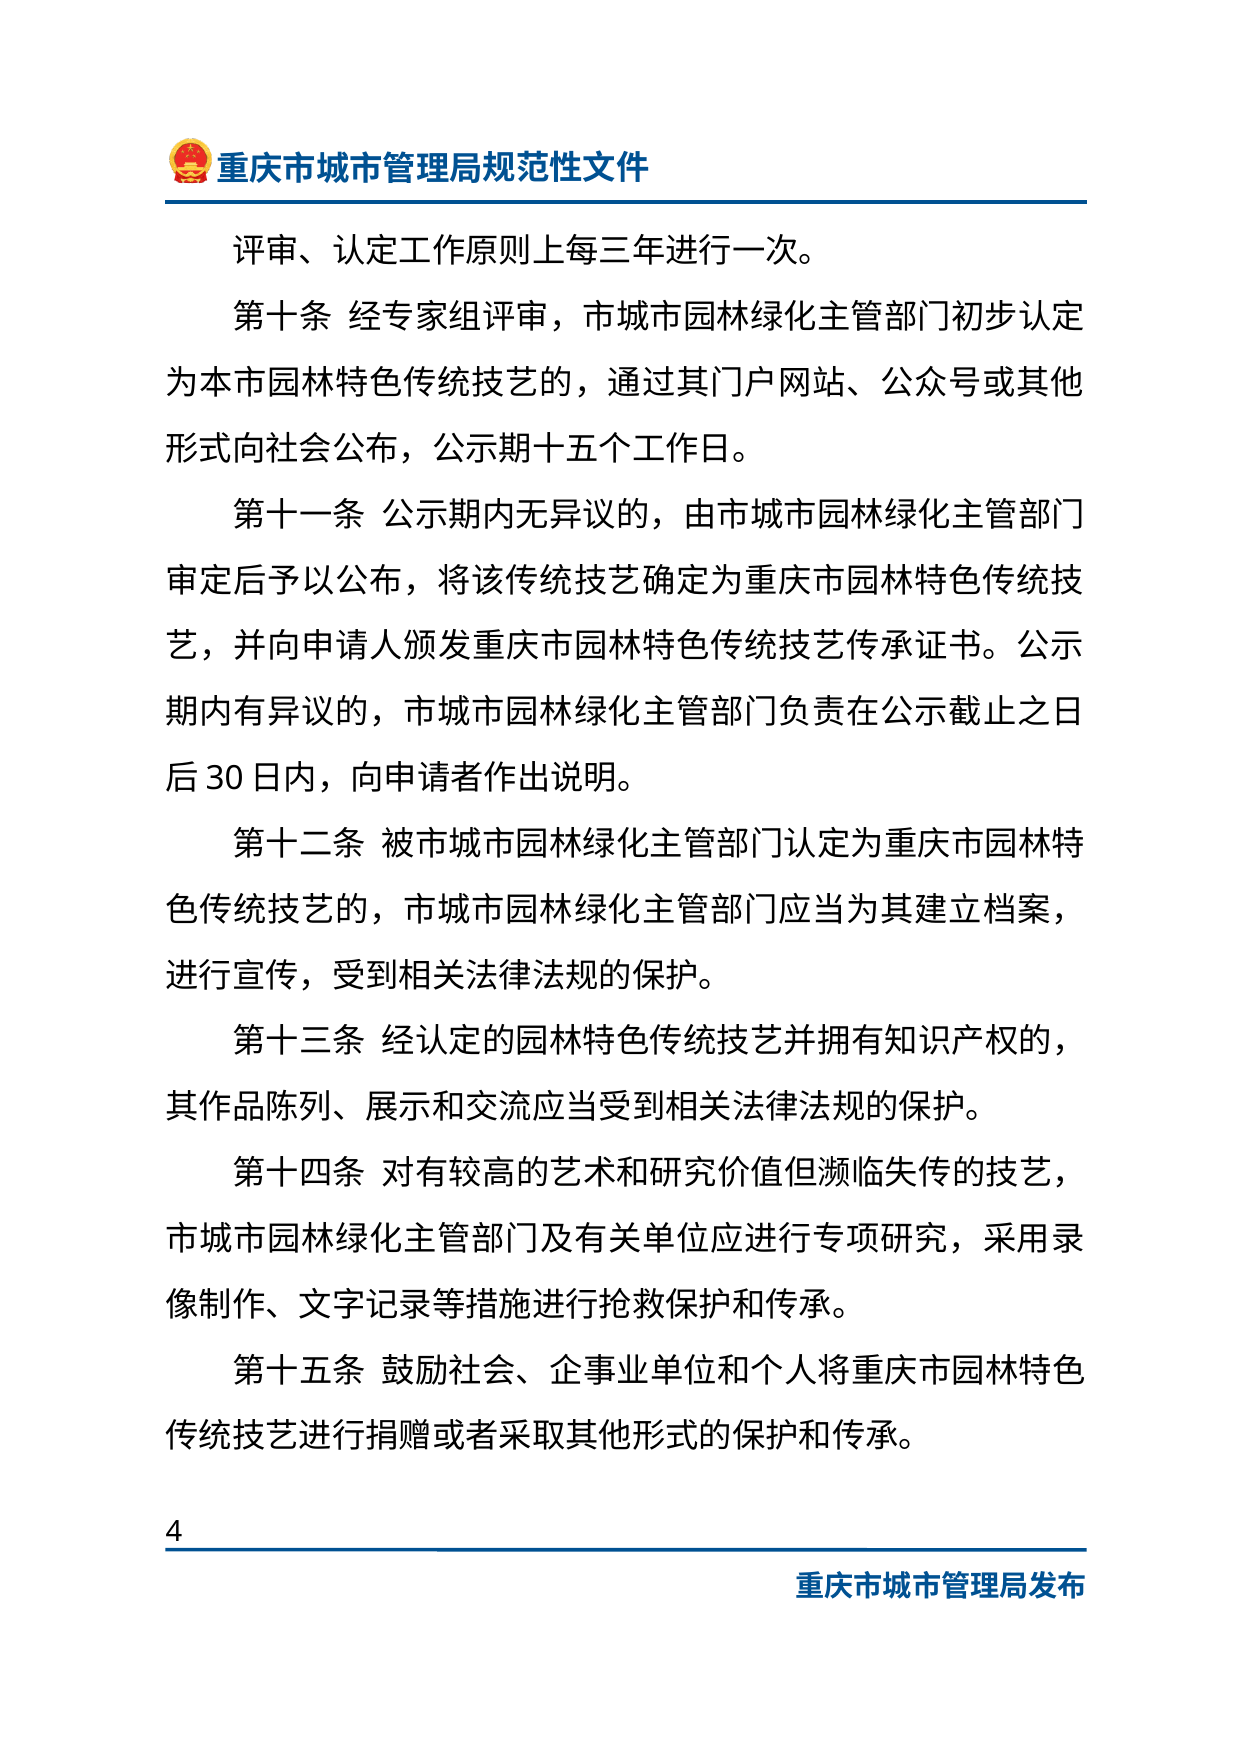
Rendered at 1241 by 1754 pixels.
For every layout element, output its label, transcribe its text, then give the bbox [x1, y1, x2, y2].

text 第十条 经专家组评审，市城市园林绿化主管部门初步认定为本市园林特色传统技艺的，通过其门户网站、公众号或其他形式向社会公布，公示期十五个工作日。 [165, 281, 1087, 479]
text 第十四条 对有较高的艺术和研究价值但濒临失传的技艺，市城市园林绿化主管部门及有关单位应进行专项研究，采用录像制作、文字记录等措施进行抢救保护和传承。 [165, 1137, 1087, 1334]
text 评审、认定工作原则上每三年进行一次。 [165, 215, 1087, 281]
text 第十二条 被市城市园林绿化主管部门认定为重庆市园林特色传统技艺的，市城市园林绿化主管部门应当为其建立档案，进行宣传，受到相关法律法规的保护。 [165, 808, 1087, 1005]
text 第十三条 经认定的园林特色传统技艺并拥有知识产权的，其作品陈列、展示和交流应当受到相关法律法规的保护。 [165, 1005, 1087, 1137]
text 第十五条 鼓励社会、企事业单位和个人将重庆市园林特色传统技艺进行捐赠或者采取其他形式的保护和传承。 [165, 1334, 1087, 1466]
picture [165, 136, 216, 187]
text 第十一条 公示期内无异议的，由市城市园林绿化主管部门审定后予以公布，将该传统技艺确定为重庆市园林特色传统技艺，并向申请人颁发重庆市园林特色传统技艺传承证书。公示期内有异议的，市城市园林绿化主管部门负责在公示截止之日后30日内，向申请者作出说明。 [165, 479, 1087, 808]
